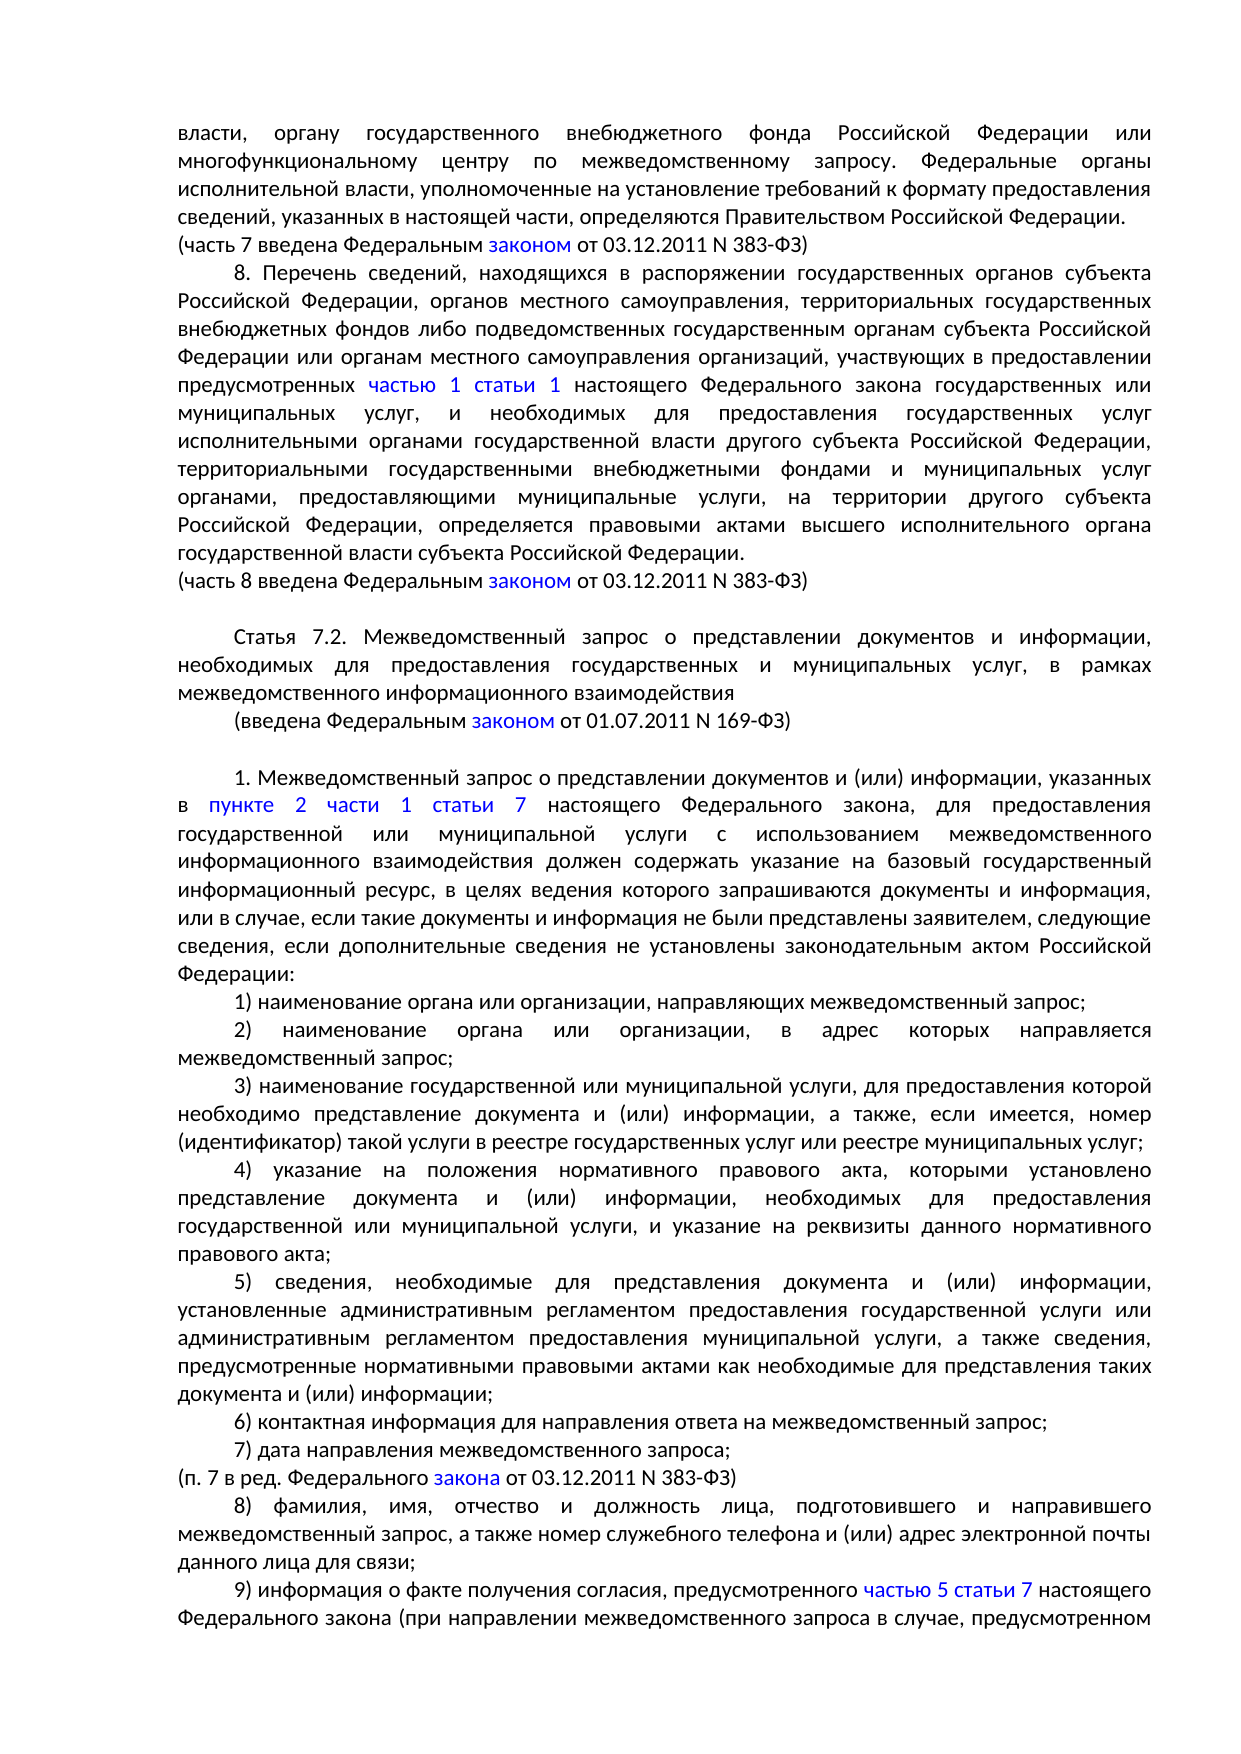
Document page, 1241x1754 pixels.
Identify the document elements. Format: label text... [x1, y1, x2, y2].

text 8) фамилия, имя, отчество и должность лица, подготовившего и направившего межведомственный запрос, а также номер служебного телефона и (или) адрес электронной почты данного лица для связи; [177, 1491, 1152, 1575]
text 8. Перечень сведений, находящихся в распоряжении государственных органов субъекта Российской Федерации, органов местного самоуправления, территориальных государственных внебюджетных фондов либо подведомственных государственным органам субъекта Российской Федерации или органам местного самоуправления организаций, участвующих в предоставлении предусмотренных частью 1 статьи 1 настоящего Федерального закона государственных или муниципальных услуг, и необходимых для предоставления государственных услуг исполнительными органами государственной власти другого субъекта Российской Федерации, территориальными государственными внебюджетными фондами и муниципальных услуг органами, предоставляющими муниципальные услуги, на территории другого субъекта Российской Федерации, определяется правовыми актами высшего исполнительного органа государственной власти субъекта Российской Федерации. [177, 258, 1152, 566]
text 5) сведения, необходимые для представления документа и (или) информации, установленные административным регламентом предоставления государственной услуги или административным регламентом предоставления муниципальной услуги, а также сведения, предусмотренные нормативными правовыми актами как необходимые для представления таких документа и (или) информации; [177, 1267, 1152, 1407]
text (часть 8 введена Федеральным законом от 03.12.2011 N 383-ФЗ) [177, 566, 1152, 594]
text 7) дата направления межведомственного запроса; [177, 1435, 1152, 1463]
text 3) наименование государственной или муниципальной услуги, для предоставления которой необходимо представление документа и (или) информации, а также, если имеется, номер (идентификатор) такой услуги в реестре государственных услуг или реестре муниципальных услуг; [177, 1071, 1152, 1155]
text 1. Межведомственный запрос о представлении документов и (или) информации, указанных в пункте 2 части 1 статьи 7 настоящего Федерального закона, для предоставления государственной или муниципальной услуги с использованием межведомственного информационного взаимодействия должен содержать указание на базовый государственный информационный ресурс, в целях ведения которого запрашиваются документы и информация, или в случае, если такие документы и информация не были представлены заявителем, следующие сведения, если дополнительные сведения не установлены законодательным актом Российской Федерации: [177, 763, 1152, 987]
text 1) наименование органа или организации, направляющих межведомственный запрос; [177, 987, 1152, 1015]
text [177, 1575, 1152, 1631]
text Статья 7.2. Межведомственный запрос о представлении документов и информации, необходимых для предоставления государственных и муниципальных услуг, в рамках межведомственного информационного взаимодействия [177, 622, 1152, 707]
text (введена Федеральным законом от 01.07.2011 N 169-ФЗ) [177, 707, 1152, 734]
text (часть 7 введена Федеральным законом от 03.12.2011 N 383-ФЗ) [177, 230, 1152, 258]
text 2) наименование органа или организации, в адрес которых направляется межведомственный запрос; [177, 1015, 1152, 1071]
text 6) контактная информация для направления ответа на межведомственный запрос; [177, 1407, 1152, 1435]
text 4) указание на положения нормативного правового акта, которыми установлено представление документа и (или) информации, необходимых для предоставления государственной или муниципальной услуги, и указание на реквизиты данного нормативного правового акта; [177, 1155, 1152, 1267]
text (п. 7 в ред. Федерального закона от 03.12.2011 N 383-ФЗ) [177, 1463, 1152, 1491]
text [177, 118, 1152, 230]
